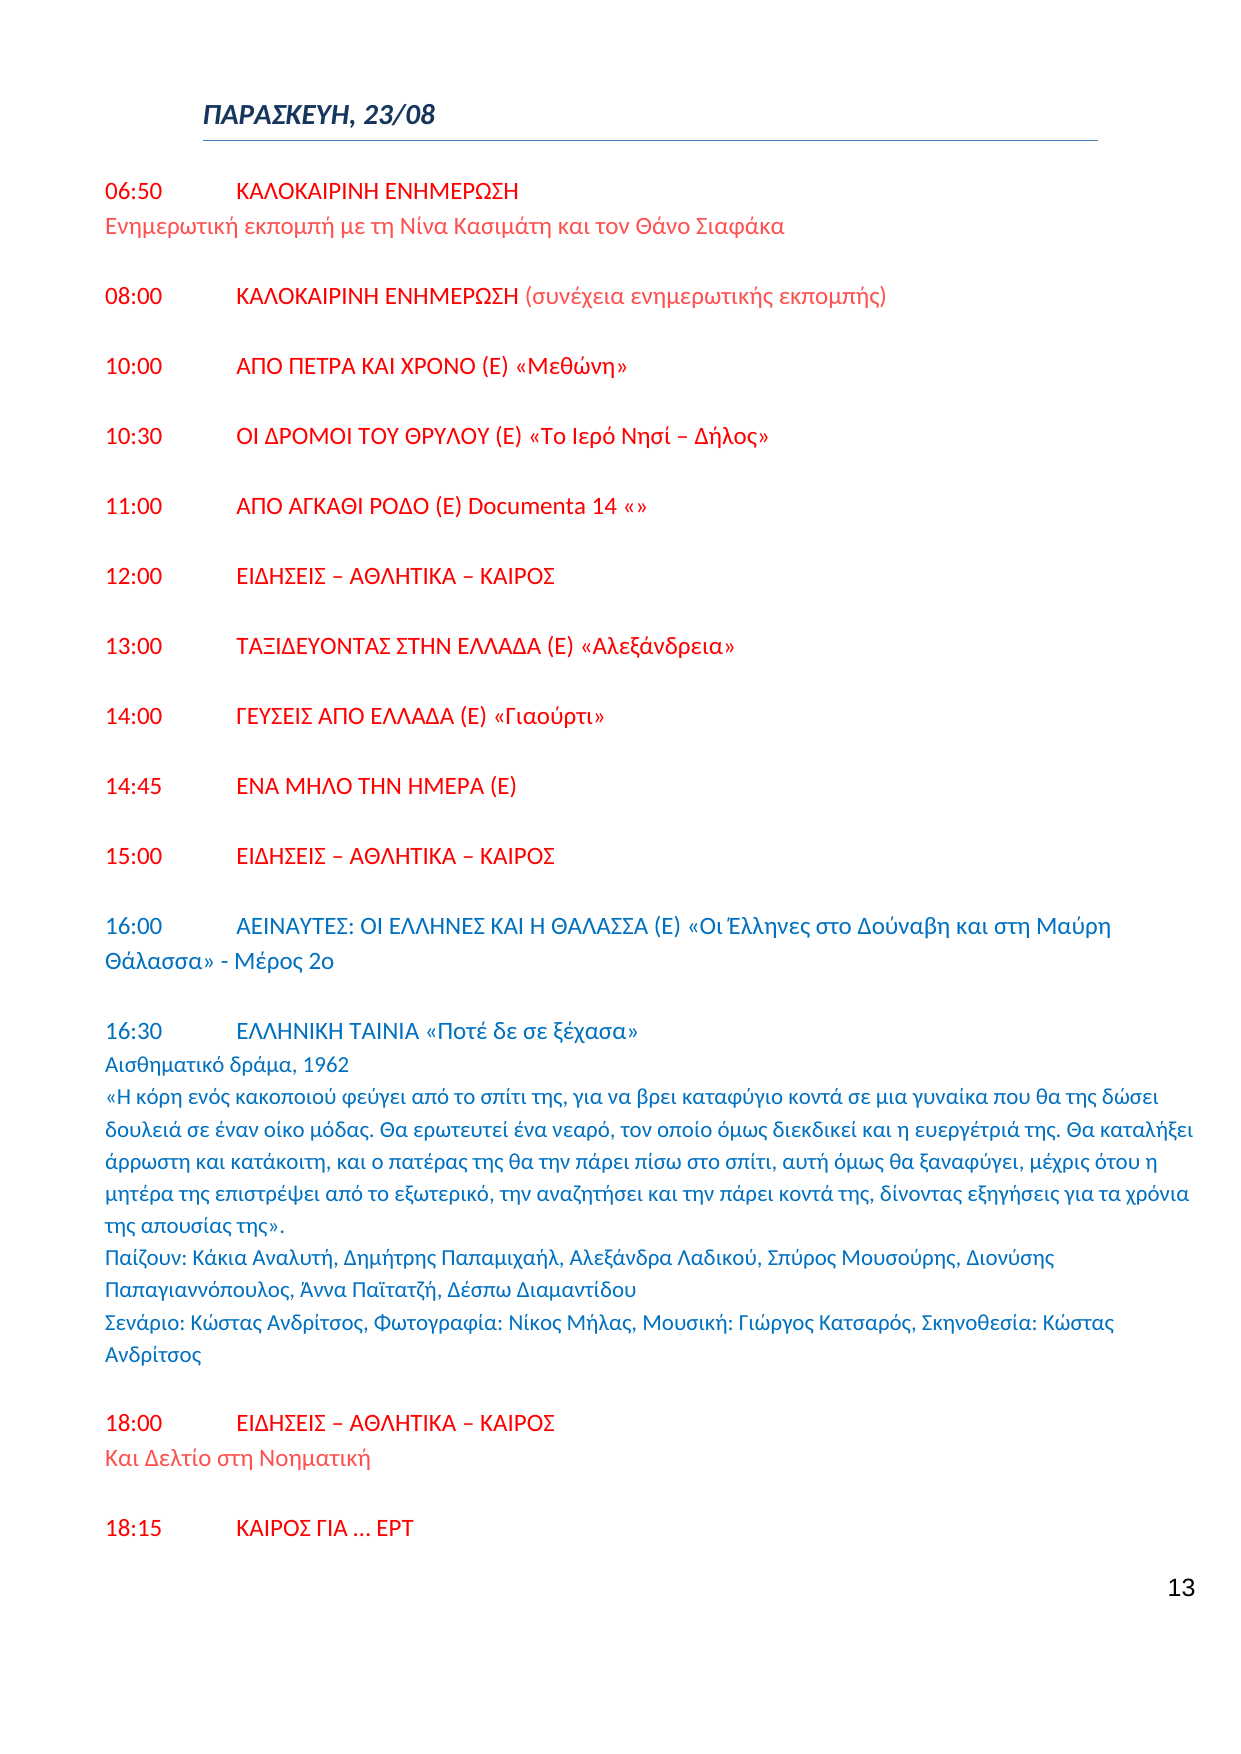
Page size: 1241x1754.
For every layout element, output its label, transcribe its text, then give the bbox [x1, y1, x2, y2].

text Και Δελτίο στη Νοηματική [105, 1442, 1195, 1473]
text Αισθηματικό δράμα, 1962 [105, 1050, 1195, 1078]
text 10:30 ΟΙ ΔΡΟΜΟΙ ΤΟΥ ΘΡΥΛΟΥ (Ε) «Το Ιερό Νησί – Δήλος» [105, 420, 1195, 451]
text 18:00 ΕΙΔΗΣΕΙΣ – ΑΘΛΗΤΙΚΑ – ΚΑΙΡΟΣ [105, 1407, 1195, 1438]
text 08:00 ΚΑΛΟΚΑΙΡΙΝΗ ΕΝΗΜΕΡΩΣΗ (συνέχεια ενημερωτικής εκπομπής) [105, 280, 1195, 311]
text 12:00 ΕΙΔΗΣΕΙΣ – ΑΘΛΗΤΙΚΑ – ΚΑΙΡΟΣ [105, 560, 1195, 591]
text Παίζουν: Κάκια Αναλυτή, Δημήτρης Παπαμιχαήλ, Αλεξάνδρα Λαδικού, Σπύρος Μουσούρης, Διονύσης Παπαγιαννόπουλος, Άννα Παϊτατζή, Δέσπω Διαμαντίδου [105, 1243, 1195, 1304]
text Σενάριο: Κώστας Ανδρίτσος, Φωτογραφία: Νίκος Μήλας, Μουσική: Γιώργος Κατσαρός, Σκηνοθεσία: Κώστας Ανδρίτσος [105, 1308, 1195, 1368]
text 15:00 ΕΙΔΗΣΕΙΣ – ΑΘΛΗΤΙΚΑ – ΚΑΙΡΟΣ [105, 840, 1195, 871]
text 18:15 ΚΑΙΡΟΣ ΓΙΑ … ΕΡΤ [105, 1512, 1195, 1543]
text 14:00 ΓΕΥΣΕΙΣ ΑΠΟ ΕΛΛΑΔΑ (Ε) «Γιαούρτι» [105, 700, 1195, 731]
text 06:50 ΚΑΛΟΚΑΙΡΙΝΗ ΕΝΗΜΕΡΩΣΗ [105, 175, 1195, 206]
text 11:00 ΑΠΟ ΑΓΚΑΘΙ ΡΟΔΟ (Ε) Documenta 14 «» [105, 490, 1195, 521]
text Ενημερωτική εκπομπή με τη Νίνα Κασιμάτη και τον Θάνο Σιαφάκα [105, 210, 1195, 241]
text «Η κόρη ενός κακοποιού φεύγει από το σπίτι της, για να βρει καταφύγιο κοντά σε μια γυναίκα που θα της δώσει δουλειά σε έναν οίκο μόδας. Θα ερωτευτεί ένα νεαρό, τον οποίο όμως διεκδικεί και η ευεργέτριά της. Θα καταλήξει άρρωστη και κατάκοιτη, και ο πατέρας της θα την πάρει πίσω στο σπίτι, αυτή όμως θα ξαναφύγει, μέχρις ότου η μητέρα της επιστρέψει από το εξωτερικό, την αναζητήσει και την πάρει κοντά της, δίνοντας εξηγήσεις για τα χρόνια της απουσίας της». [105, 1082, 1195, 1239]
text ΠΑΡΑΣΚΕΥΗ, 23/08 [202, 96, 1098, 141]
text 16:30 ΕΛΛΗΝΙΚΗ ΤΑΙΝΙΑ «Ποτέ δε σε ξέχασα» [105, 1015, 1195, 1046]
text 10:00 ΑΠΟ ΠΕΤΡΑ ΚΑΙ ΧΡΟΝΟ (Ε) «Μεθώνη» [105, 350, 1195, 381]
text 13:00 ΤΑΞΙΔΕΥΟΝΤΑΣ ΣΤΗΝ ΕΛΛΑΔΑ (Ε) «Αλεξάνδρεια» [105, 630, 1195, 661]
text 16:00 ΑΕΙΝΑΥΤΕΣ: ΟΙ ΕΛΛΗΝΕΣ ΚΑΙ Η ΘΑΛΑΣΣΑ (Ε) «Οι Έλληνες στο Δούναβη και στη Μαύρη Θάλασσα» - Μέρος 2ο [105, 910, 1195, 976]
text 14:45 ΕΝΑ ΜΗΛΟ ΤΗΝ ΗΜΕΡΑ (E) [105, 770, 1195, 801]
